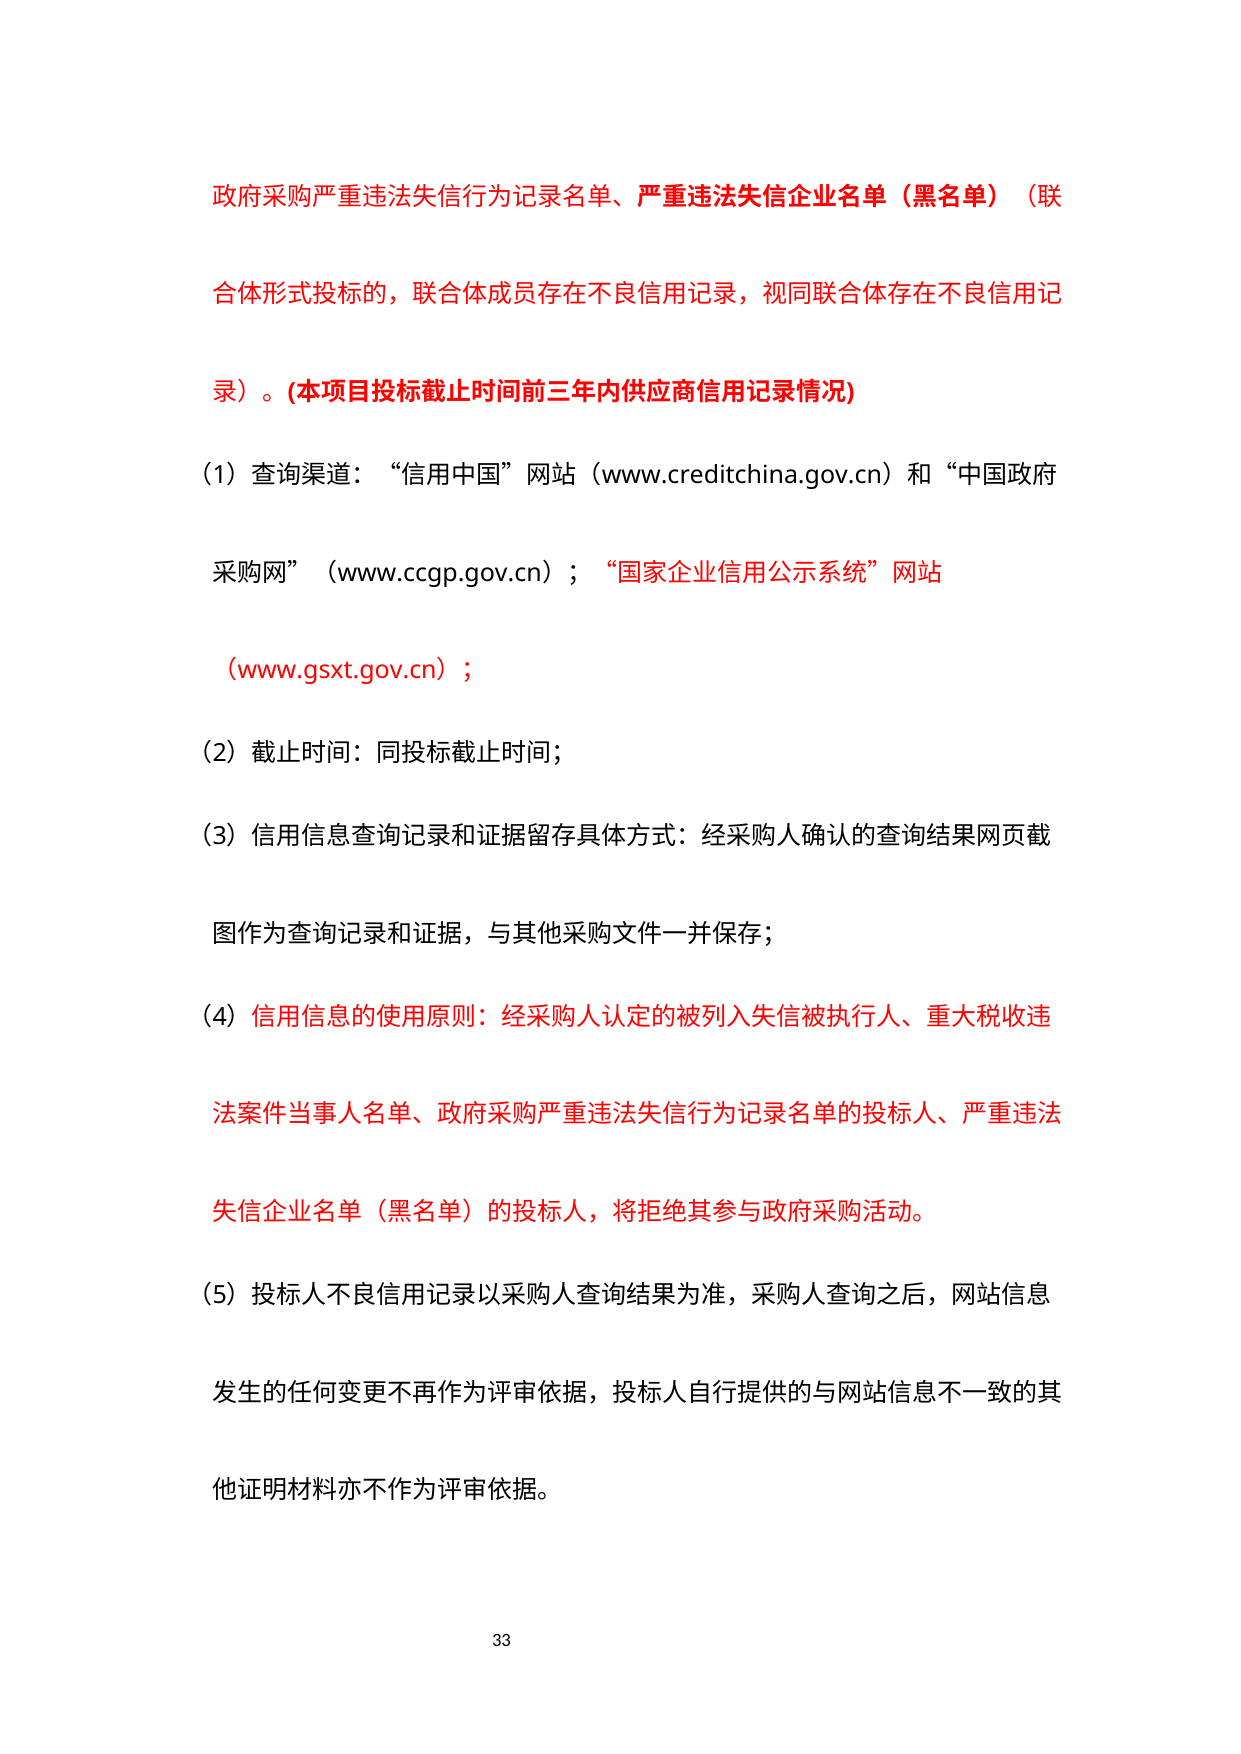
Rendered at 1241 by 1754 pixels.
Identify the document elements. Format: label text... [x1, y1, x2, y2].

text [187, 162, 1075, 422]
text （3）信用信息查询记录和证据留存具体方式：经采购人确认的查询结果网页截图作为查询记录和证据，与其他采购文件一并保存； [187, 801, 1075, 964]
text （5）投标人不良信用记录以采购人查询结果为准，采购人查询之后，网站信息发生的任何变更不再作为评审依据，投标人自行提供的与网站信息不一致的其他证明材料亦不作为评审依据。 [187, 1260, 1075, 1520]
text （4）信用信息的使用原则：经采购人认定的被列入失信被执行人、重大税收违法案件当事人名单、政府采购严重违法失信行为记录名单的投标人、严重违法失信企业名单（黑名单）的投标人，将拒绝其参与政府采购活动。 [187, 982, 1075, 1242]
text （1）查询渠道：“信用中国”网站（www.creditchina.gov.cn）和“中国政府采购网”（www.ccgp.gov.cn）；“国家企业信用公示系统”网站（www.gsxt.gov.cn）； [187, 440, 1075, 700]
text （2）截止时间：同投标截止时间； [187, 718, 1075, 783]
